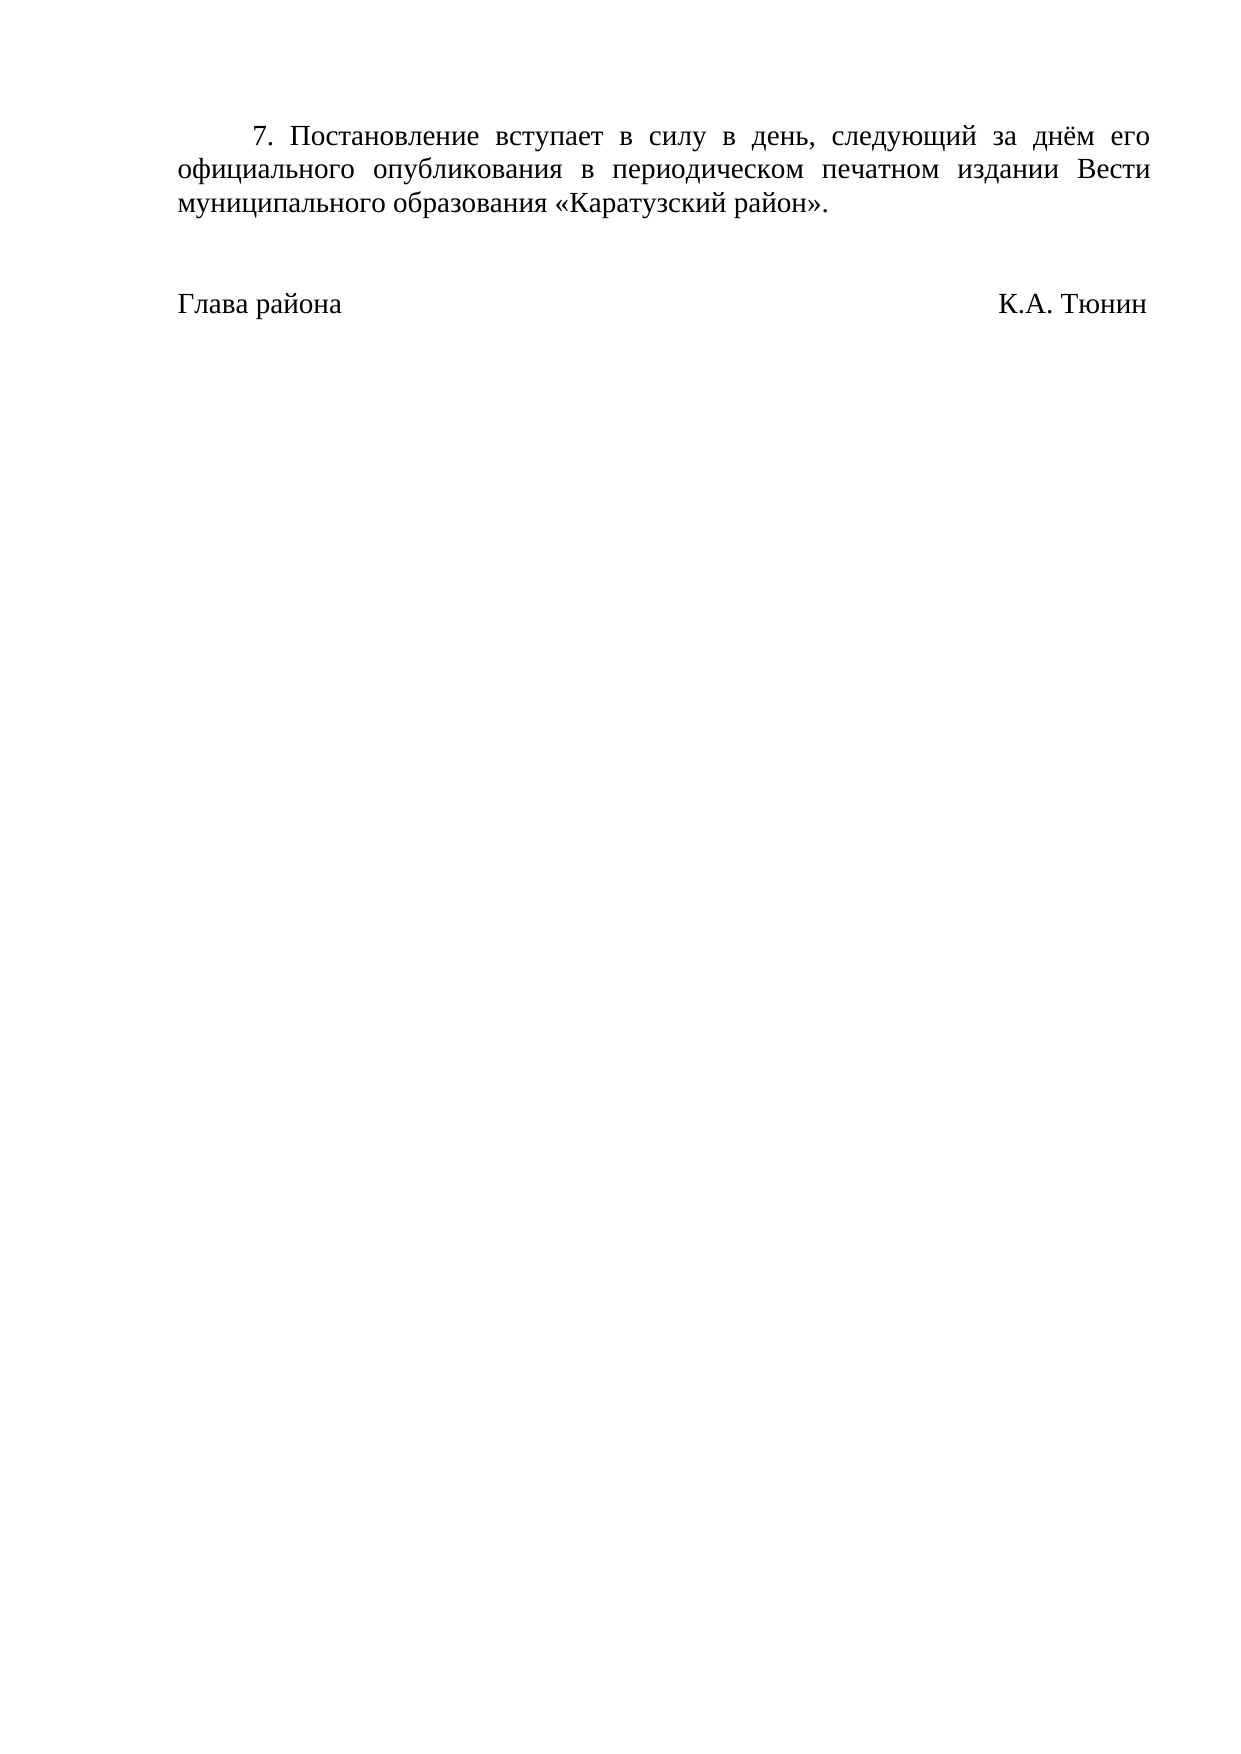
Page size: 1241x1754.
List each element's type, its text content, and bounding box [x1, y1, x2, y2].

text Глава района К.А. Тюнин [177, 286, 1152, 319]
text 7. Постановление вступает в силу в день, следующий за днём его официального опубликования в периодическом печатном издании Вести муниципального образования «Каратузский район». [177, 118, 1152, 219]
